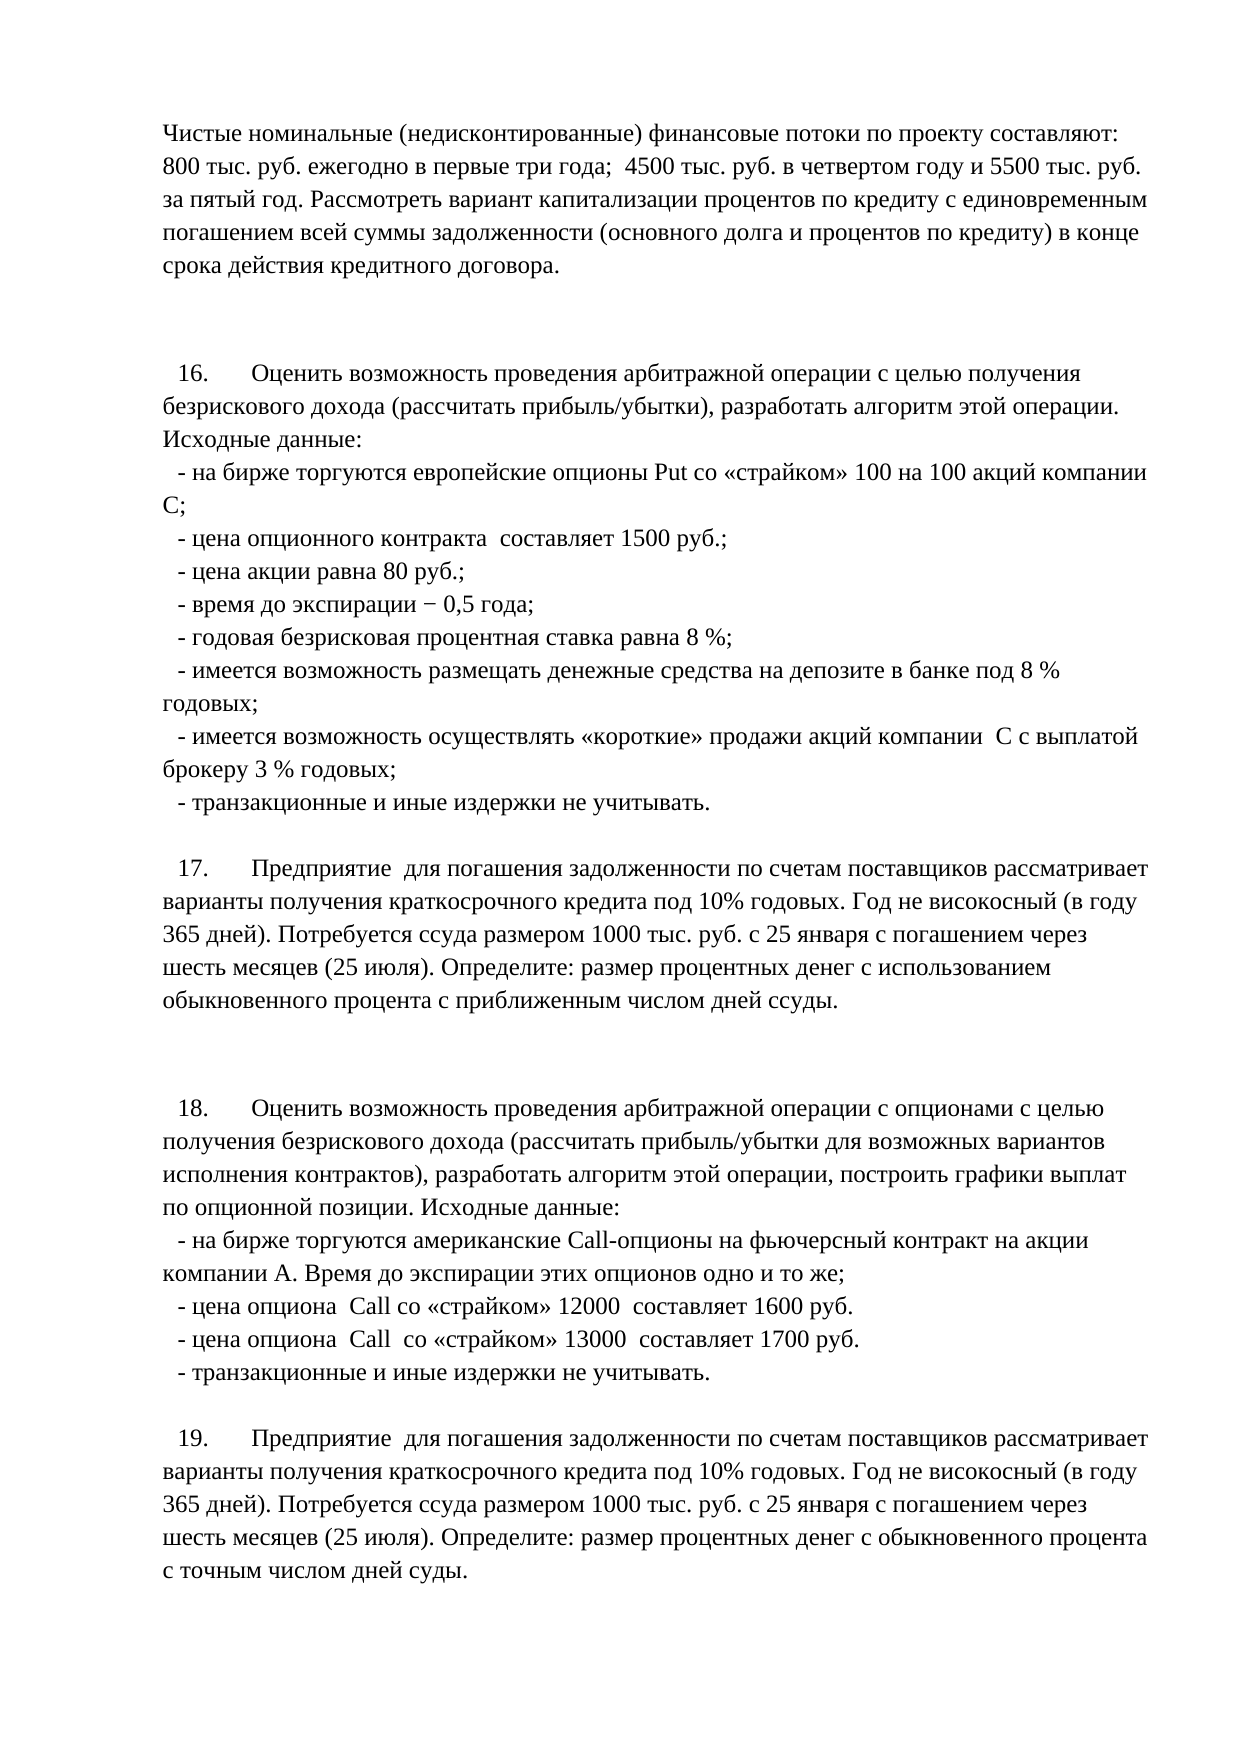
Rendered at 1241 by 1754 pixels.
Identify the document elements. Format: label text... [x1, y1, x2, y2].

list - на бирже торгуются американские Call-опционы на фьючерсный контракт на акции компании А. Время до экспирации этих опционов одно и то же; [162, 1225, 1152, 1287]
list Оценить возможность проведения арбитражной операции с целью получения безрискового дохода (рассчитать прибыль/убытки), разработать алгоритм этой операции. Исходные данные: [162, 358, 1152, 453]
list - имеется возможность осуществлять «короткие» продажи акций компании C с выплатой брокеру 3 % годовых; [162, 721, 1152, 783]
list - на бирже торгуются европейские опционы Put со «страйком» 100 на 100 акций компании C; [162, 457, 1152, 519]
list - транзакционные и иные издержки не учитывать. [162, 787, 1152, 816]
list - цена опциона Call со «страйком» 13000 составляет 1700 руб. [162, 1324, 1152, 1353]
list - цена опциона Call со «страйком» 12000 составляет 1600 руб. [162, 1291, 1152, 1320]
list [162, 118, 1152, 279]
list - транзакционные и иные издержки не учитывать. [162, 1357, 1152, 1386]
list - имеется возможность размещать денежные средства на депозите в банке под 8 % годовых; [162, 655, 1152, 717]
list - цена опционного контракта составляет 1500 руб.; [162, 523, 1152, 552]
list - годовая безрисковая процентная ставка равна 8 %; [162, 622, 1152, 651]
list Оценить возможность проведения арбитражной операции с опционами с целью получения безрискового дохода (рассчитать прибыль/убытки для возможных вариантов исполнения контрактов), разработать алгоритм этой операции, построить графики выплат по опционной позиции. Исходные данные: [162, 1093, 1152, 1221]
list Предприятие для погашения задолженности по счетам поставщиков рассматривает варианты получения краткосрочного кредита под 10% годовых. Год не високосный (в году 365 дней). Потребуется ссуда размером 1000 тыс. руб. с 25 января с погашением через шесть месяцев (25 июля). Определите: размер процентных денег с обыкновенного процента с точным числом дней суды. [162, 1423, 1152, 1584]
list Предприятие для погашения задолженности по счетам поставщиков рассматривает варианты получения краткосрочного кредита под 10% годовых. Год не високосный (в году 365 дней). Потребуется ссуда размером 1000 тыс. руб. с 25 января с погашением через шесть месяцев (25 июля). Определите: размер процентных денег с использованием обыкновенного процента с приближенным числом дней ссуды. [162, 853, 1152, 1014]
list - цена акции равна 80 руб.; [162, 556, 1152, 585]
list - время до экспирации − 0,5 года; [162, 589, 1152, 618]
